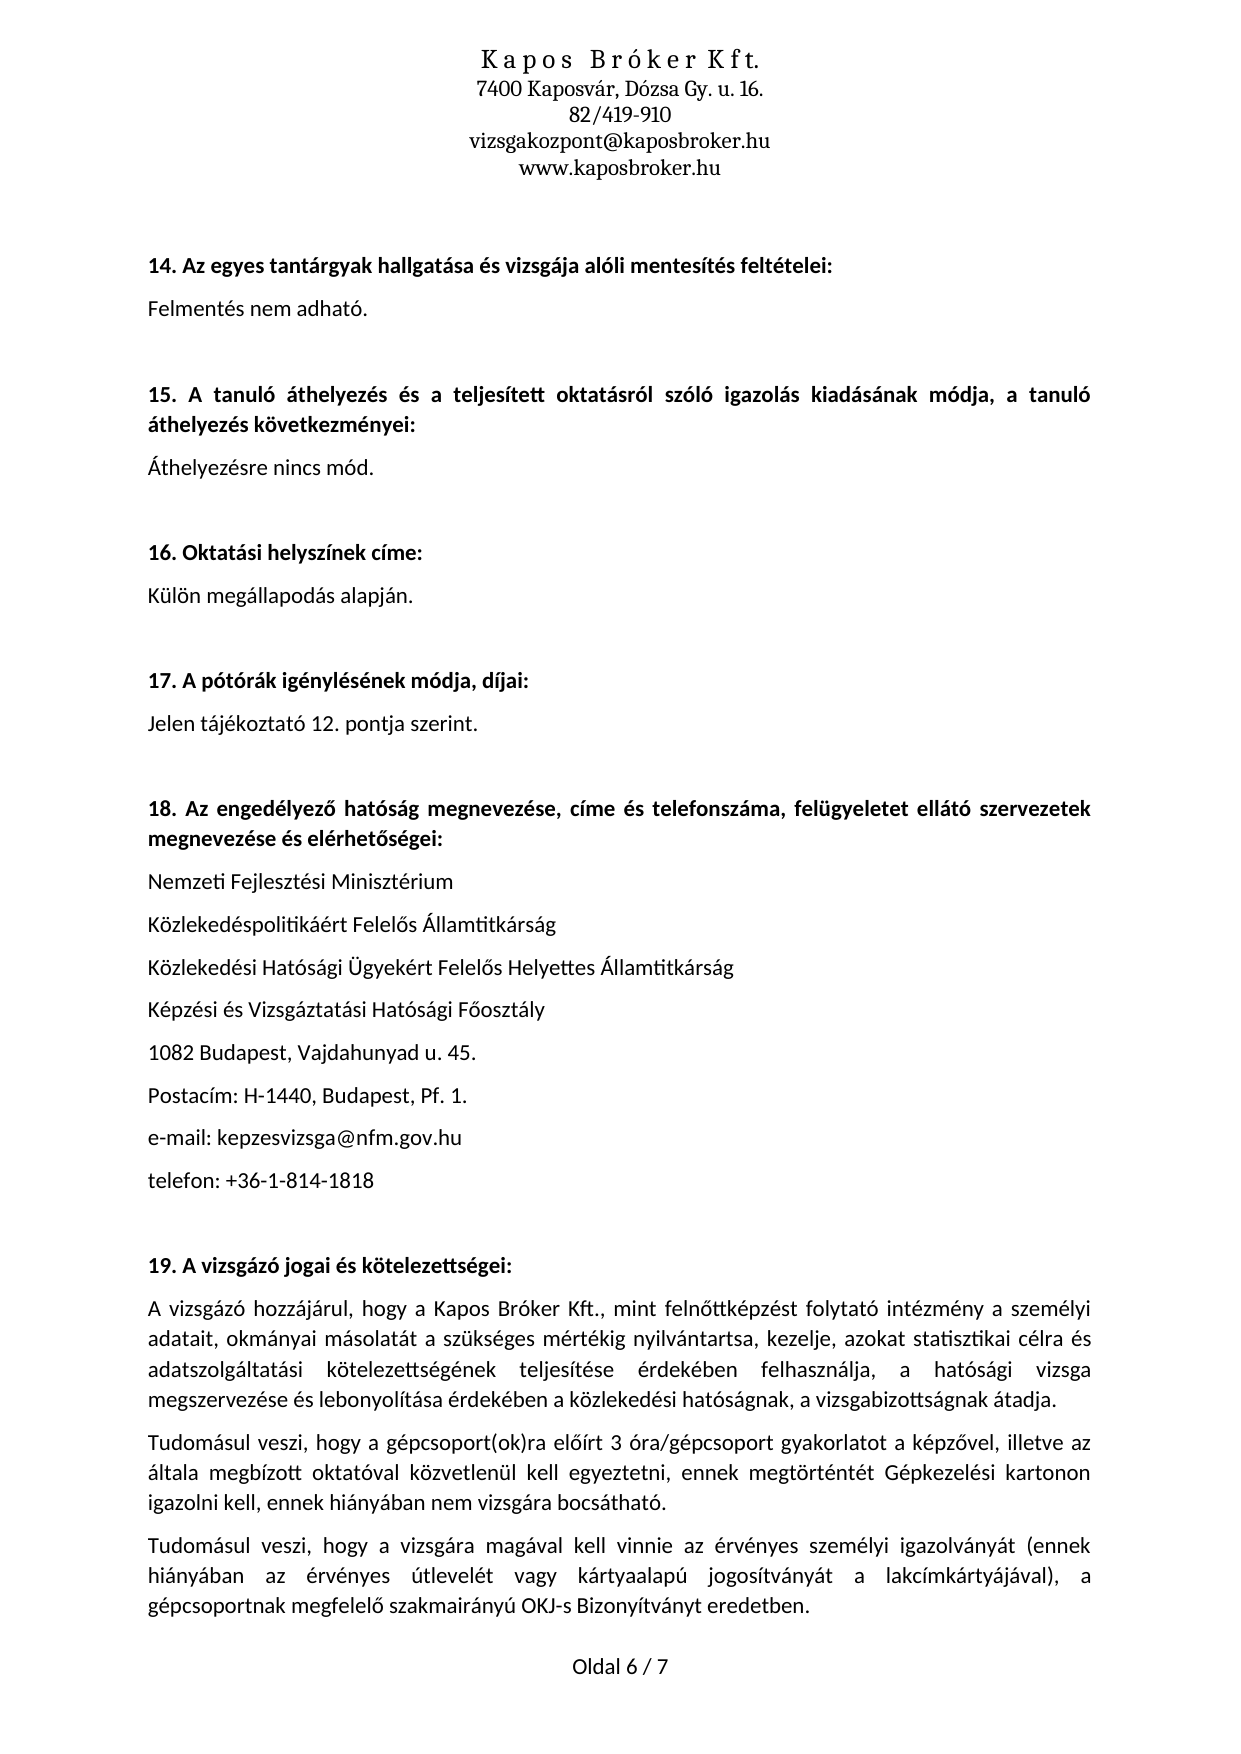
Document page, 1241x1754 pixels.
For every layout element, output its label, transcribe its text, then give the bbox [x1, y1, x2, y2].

text Áthelyezésre nincs mód. [148, 453, 1093, 481]
text Közlekedési Hatósági Ügyekért Felelős Helyettes Államtitkárság [148, 953, 1093, 981]
text 15. A tanuló áthelyezés és a teljesített oktatásról szóló igazolás kiadásának módja, a tanuló áthelyezés következményei: [148, 380, 1093, 438]
text Postacím: H-1440, Budapest, Pf. 1. [148, 1081, 1093, 1109]
text 19. A vizsgázó jogai és kötelezettségei: [148, 1252, 1093, 1280]
text Felmentés nem adható. [148, 294, 1093, 322]
text Nemzeti Fejlesztési Minisztérium [148, 867, 1093, 895]
text 1082 Budapest, Vajdahunyad u. 45. [148, 1038, 1093, 1066]
text Képzési és Vizsgáztatási Hatósági Főosztály [148, 995, 1093, 1023]
text Jelen tájékoztató 12. pontja szerint. [148, 709, 1093, 737]
text telefon: +36-1-814-1818 [148, 1166, 1093, 1194]
text Külön megállapodás alapján. [148, 581, 1093, 609]
text Tudomásul veszi, hogy a vizsgára magával kell vinnie az érvényes személyi igazolványát (ennek hiányában az érvényes útlevelét vagy kártyaalapú jogosítványát a lakcímkártyájával), a gépcsoportnak megfelelő szakmairányú OKJ-s Bizonyítványt eredetben. [148, 1531, 1093, 1619]
text Tudomásul veszi, hogy a gépcsoport(ok)ra előírt 3 óra/gépcsoport gyakorlatot a képzővel, illetve az általa megbízott oktatóval közvetlenül kell egyeztetni, ennek megtörténtét Gépkezelési kartonon igazolni kell, ennek hiányában nem vizsgára bocsátható. [148, 1428, 1093, 1516]
text 17. A pótórák igénylésének módja, díjai: [148, 666, 1093, 694]
text 14. Az egyes tantárgyak hallgatása és vizsgája alóli mentesítés feltételei: [148, 252, 1093, 280]
text A vizsgázó hozzájárul, hogy a Kapos Bróker Kft., mint felnőttképzést folytató intézmény a személyi adatait, okmányai másolatát a szükséges mértékig nyilvántartsa, kezelje, azokat statisztikai célra és adatszolgáltatási kötelezettségének teljesítése érdekében felhasználja, a hatósági vizsga megszervezése és lebonyolítása érdekében a közlekedési hatóságnak, a vizsgabizottságnak átadja. [148, 1294, 1093, 1413]
text 18. Az engedélyező hatóság megnevezése, címe és telefonszáma, felügyeletet ellátó szervezetek megnevezése és elérhetőségei: [148, 794, 1093, 853]
text 16. Oktatási helyszínek címe: [148, 538, 1093, 566]
text e-mail: kepzesvizsga@nfm.gov.hu [148, 1123, 1093, 1152]
text Közlekedéspolitikáért Felelős Államtitkárság [148, 910, 1093, 938]
